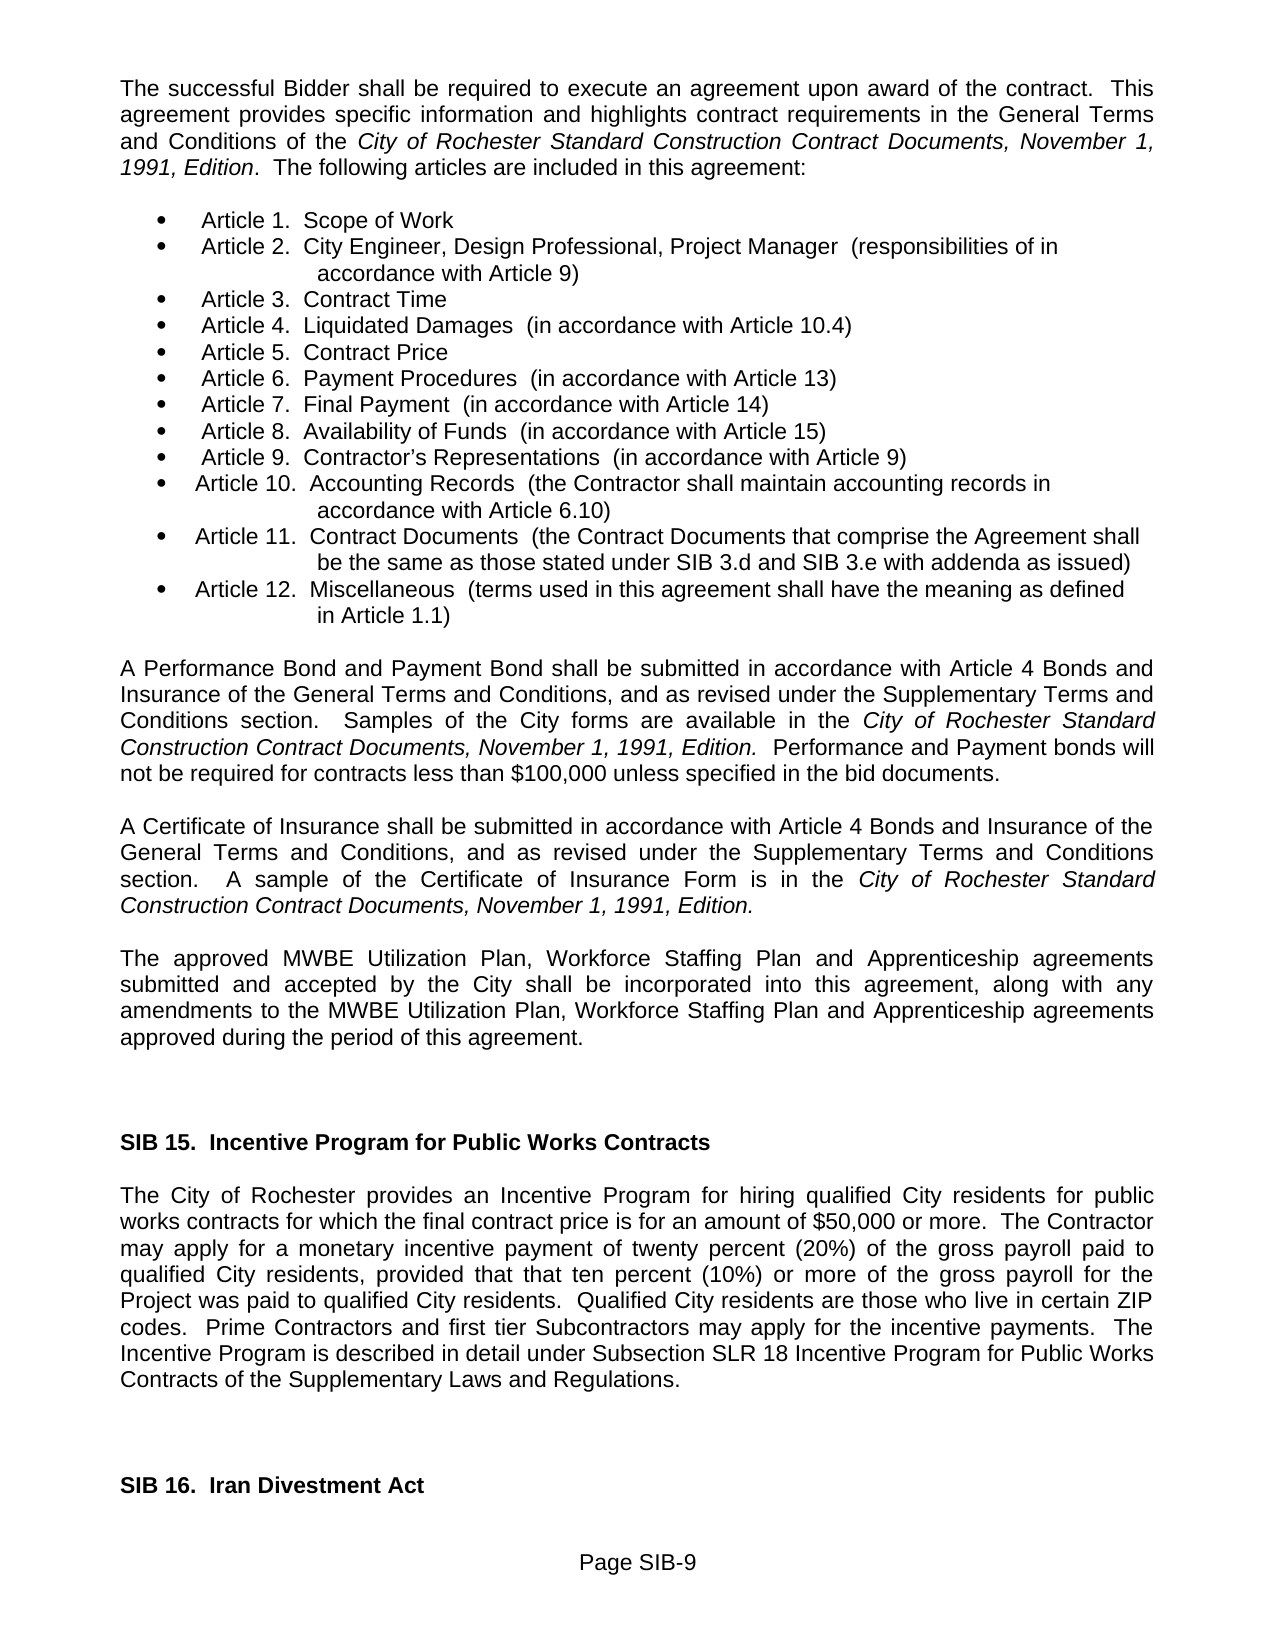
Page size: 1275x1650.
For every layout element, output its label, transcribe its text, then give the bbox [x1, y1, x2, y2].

list Article 11. Contract Documents (the Contract Documents that comprise the Agreement shall [157, 523, 1155, 549]
list Article 12. Miscellaneous (terms used in this agreement shall have the meaning as defined [157, 576, 1155, 602]
list Article 4. Liquidated Damages (in accordance with Article 10.4) [157, 312, 1155, 338]
list Article 2. City Engineer, Design Professional, Project Manager (responsibilities of in [157, 233, 1155, 259]
list Article 6. Payment Procedures (in accordance with Article 13) [157, 365, 1155, 391]
text A Performance Bond and Payment Bond shall be submitted in accordance with Article 4 Bonds and Insurance of the General Terms and Conditions, and as revised under the Supplementary Terms and Conditions section. Samples of the City forms are available in the City of Rochester Standard Construction Contract Documents, November 1, 1991, Edition. Performance and Payment bonds will not be required for contracts less than $100,000 unless specified in the bid documents. [120, 655, 1155, 787]
list accordance with Article 6.10) [317, 497, 1155, 523]
list Article 3. Contract Time [157, 286, 1155, 312]
list Article 8. Availability of Funds (in accordance with Article 15) [157, 418, 1155, 444]
text SIB 15. Incentive Program for Public Works Contracts [120, 1129, 1155, 1156]
list in Article 1.1) [317, 602, 1155, 628]
text A Certificate of Insurance shall be submitted in accordance with Article 4 Bonds and Insurance of the General Terms and Conditions, and as revised under the Supplementary Terms and Conditions section. A sample of the Certificate of Insurance Form is in the City of Rochester Standard Construction Contract Documents, November 1, 1991, Edition. [120, 813, 1155, 918]
text SIB 16. Iran Divestment Act [120, 1472, 1155, 1498]
list Article 5. Contract Price [157, 338, 1155, 365]
list be the same as those stated under SIB 3.d and SIB 3.e with addenda as issued) [317, 549, 1155, 576]
list Article 9. Contractor’s Representations (in accordance with Article 9) [157, 444, 1155, 470]
list Article 10. Accounting Records (the Contractor shall maintain accounting records in [157, 470, 1155, 497]
text The successful Bidder shall be required to execute an agreement upon award of the contract. This agreement provides specific information and highlights contract requirements in the General Terms and Conditions of the City of Rochester Standard Construction Contract Documents, November 1, 1991, Edition. The following articles are included in this agreement: [120, 75, 1155, 180]
text The approved MWBE Utilization Plan, Workforce Staffing Plan and Apprenticeship agreements submitted and accepted by the City shall be incorporated into this agreement, along with any amendments to the MWBE Utilization Plan, Workforce Staffing Plan and Apprenticeship agreements approved during the period of this agreement. [120, 945, 1155, 1050]
list Article 7. Final Payment (in accordance with Article 14) [157, 391, 1155, 418]
list accordance with Article 9) [317, 259, 1155, 286]
text The City of Rochester provides an Incentive Program for hiring qualified City residents for public works contracts for which the final contract price is for an amount of $50,000 or more. The Contractor may apply for a monetary incentive payment of twenty percent (20%) of the gross payroll paid to qualified City residents, provided that that ten percent (10%) or more of the gross payroll for the Project was paid to qualified City residents. Qualified City residents are those who live in certain ZIP codes. Prime Contractors and first tier Subcontractors may apply for the incentive payments. The Incentive Program is described in detail under Subsection SLR 18 Incentive Program for Public Works Contracts of the Supplementary Laws and Regulations. [120, 1182, 1155, 1393]
list Article 1. Scope of Work [157, 207, 1155, 233]
